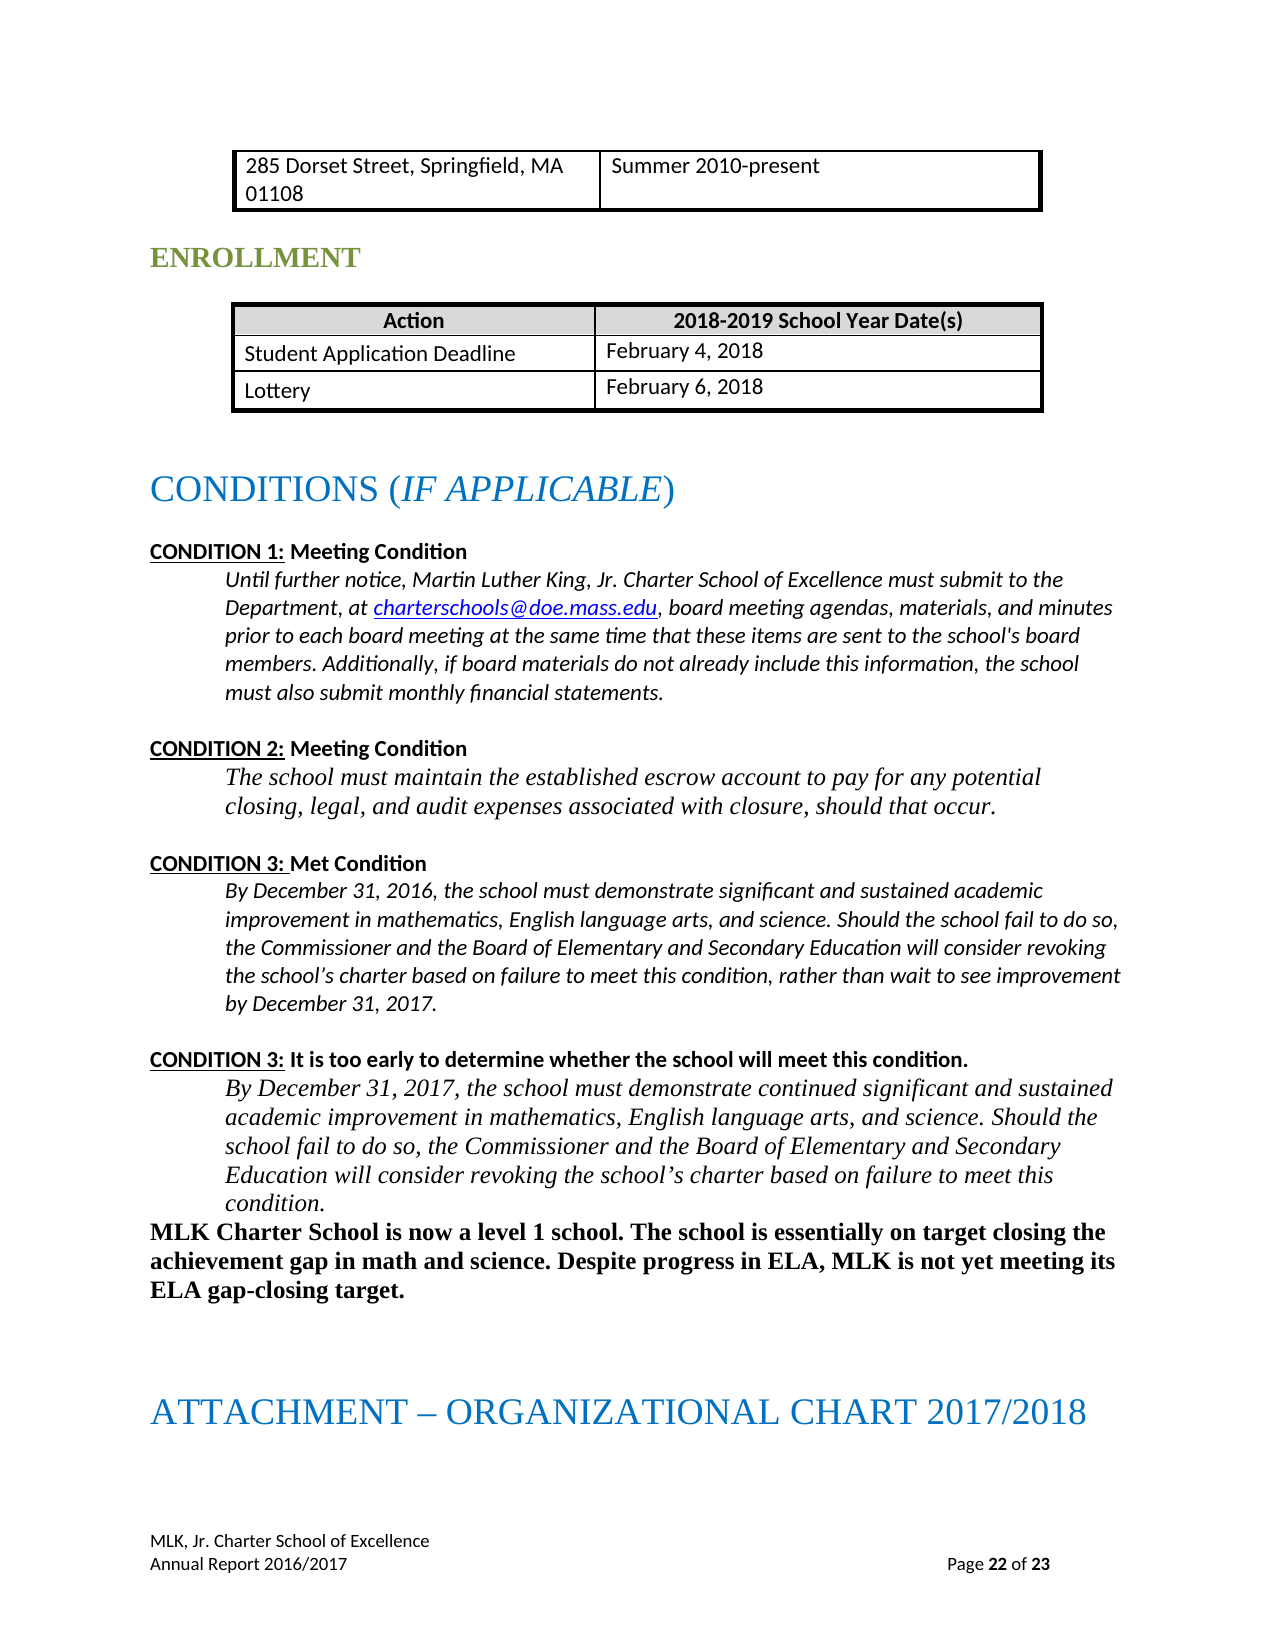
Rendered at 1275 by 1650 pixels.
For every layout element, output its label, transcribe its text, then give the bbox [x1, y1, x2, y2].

text CONDITION 3: Met Condition [150, 849, 1125, 877]
text CONDITION 2: Meeting Condition [150, 734, 1125, 762]
table_cell Summer 2010-present [601, 152, 1038, 208]
text MLK Charter School is now a level 1 school. The school is essentially on target closing the achievement gap in math and science. Despite progress in ELA, MLK is not yet meeting its ELA gap-closing target. [150, 1217, 1125, 1303]
table_cell Student Application Deadline [235, 336, 594, 370]
text Until further notice, Martin Luther King, Jr. Charter School of Excellence must submit to the Department, at charterschools@doe.mass.edu, board meeting agendas, materials, and minutes prior to each board meeting at the same time that these items are sent to the school's board members. Additionally, if board materials do not already include this information, the school must also submit monthly financial statements. [225, 566, 1125, 706]
text The school must maintain the established escrow account to pay for any potential closing, legal, and audit expenses associated with closure, should that occur. [225, 762, 1125, 820]
text CONDITION 1: Meeting Condition [150, 537, 1125, 566]
subtitle Enrollment [150, 240, 1125, 274]
table_cell 285 Dorset Street, Springfield, MA 01108 [237, 152, 599, 208]
subtitle Attachment – Organizational chart 2017/2018 [150, 1390, 1125, 1433]
table_cell Lottery [235, 372, 594, 408]
table_header 2018-2019 School Year Date(s) [596, 307, 1040, 334]
table_cell February 4, 2018 [596, 336, 1040, 370]
table_cell February 6, 2018 [596, 372, 1040, 408]
table_header Action [235, 307, 594, 334]
text By December 31, 2016, the school must demonstrate significant and sustained academic improvement in mathematics, English language arts, and science. Should the school fail to do so, the Commissioner and the Board of Elementary and Secondary Education will consider revoking the school’s charter based on failure to meet this condition, rather than wait to see improvement by December 31, 2017. [225, 877, 1125, 1017]
text By December 31, 2017, the school must demonstrate continued significant and sustained academic improvement in mathematics, English language arts, and science. Should the school fail to do so, the Commissioner and the Board of Elementary and Secondary Education will consider revoking the school’s charter based on failure to meet this condition. [225, 1073, 1125, 1217]
subtitle Conditions (if applicable) [150, 466, 1125, 509]
text CONDITION 3: It is too early to determine whether the school will meet this condition. [150, 1046, 1125, 1073]
